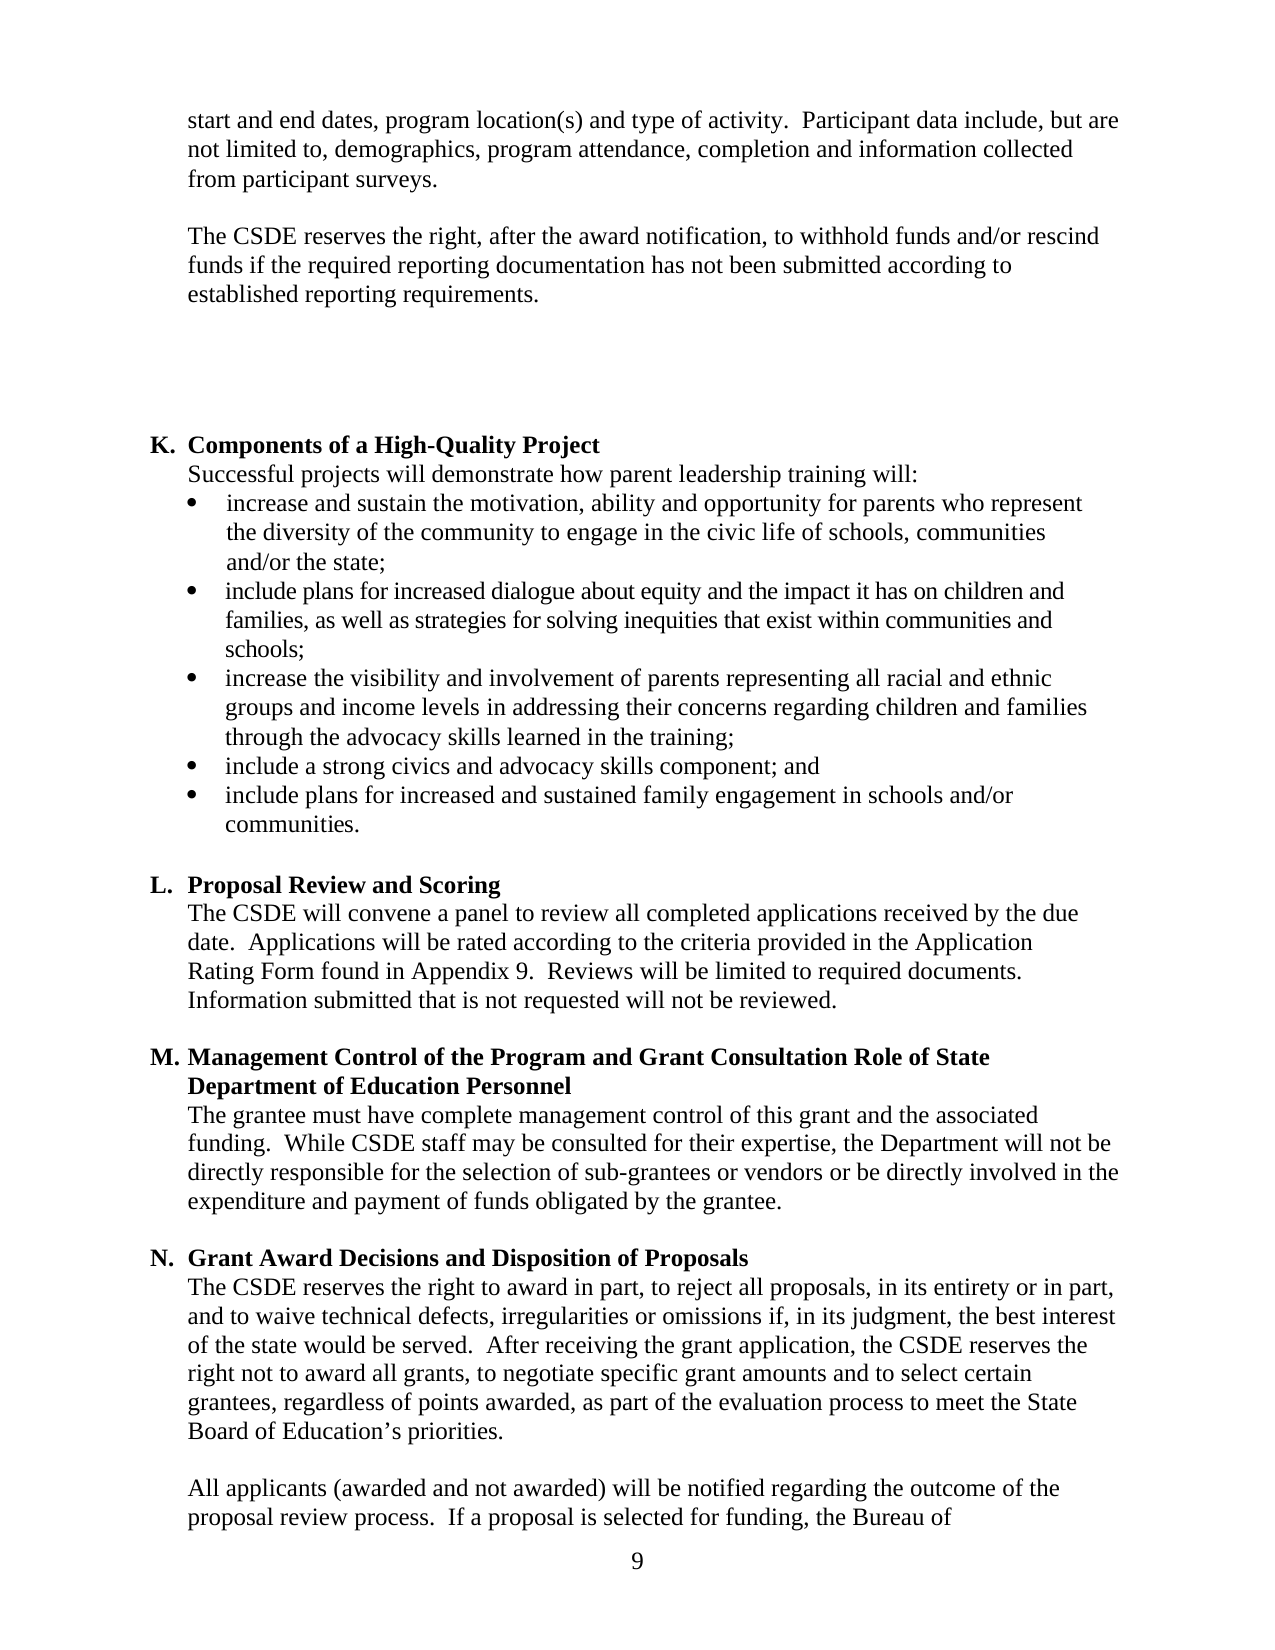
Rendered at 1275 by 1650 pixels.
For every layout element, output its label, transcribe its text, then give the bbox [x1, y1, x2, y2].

list increase the visibility and involvement of parents representing all racial and ethnic groups and income levels in addressing their concerns regarding children and families through the advocacy skills learned in the training; [187, 663, 1112, 750]
text The CSDE will convene a panel to review all completed applications received by the due date. Applications will be rated according to the criteria provided in the Application Rating Form found in Appendix 9. Reviews will be limited to required documents. Information submitted that is not requested will not be reviewed. [187, 898, 1085, 1013]
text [187, 1473, 1125, 1531]
subtitle Grant Award Decisions and Disposition of Proposals [150, 1243, 1125, 1272]
text The CSDE reserves the right, after the award notification, to withhold funds and/or rescind funds if the required reporting documentation has not been submitted according to established reporting requirements. [187, 221, 1125, 307]
list increase and sustain the motivation, ability and opportunity for parents who represent the diversity of the community to engage in the civic life of schools, communities and/or the state; [187, 488, 1115, 575]
list include plans for increased and sustained family engagement in schools and/or communities. [187, 779, 1127, 838]
text The grantee must have complete management control of this grant and the associated funding. While CSDE staff may be consulted for their expertise, the Department will not be directly responsible for the selection of sub-grantees or vendors or be directly involved in the expenditure and payment of funds obligated by the grantee. [187, 1100, 1125, 1215]
list Management Control of the Program and Grant Consultation Role of State Department of Education Personnel [150, 1042, 1125, 1100]
text Successful projects will demonstrate how parent leadership training will: [187, 459, 1127, 488]
list Components of a High-Quality Project [150, 429, 1125, 459]
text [187, 105, 1125, 192]
list include plans for increased dialogue about equity and the impact it has on children and families, as well as strategies for solving inequities that exist within communities and schools; [187, 575, 1115, 663]
text The CSDE reserves the right to award in part, to reject all proposals, in its entirety or in part, and to waive technical defects, irregularities or omissions if, in its judgment, the best interest of the state would be served. After receiving the grant application, the CSDE reserves the right not to award all grants, to negotiate specific grant amounts and to select certain grantees, regardless of points awarded, as part of the evaluation process to meet the State Board of Education’s priorities. [187, 1272, 1125, 1445]
list include a strong civics and advocacy skills component; and [187, 750, 1127, 779]
list Proposal Review and Scoring [150, 870, 1076, 898]
